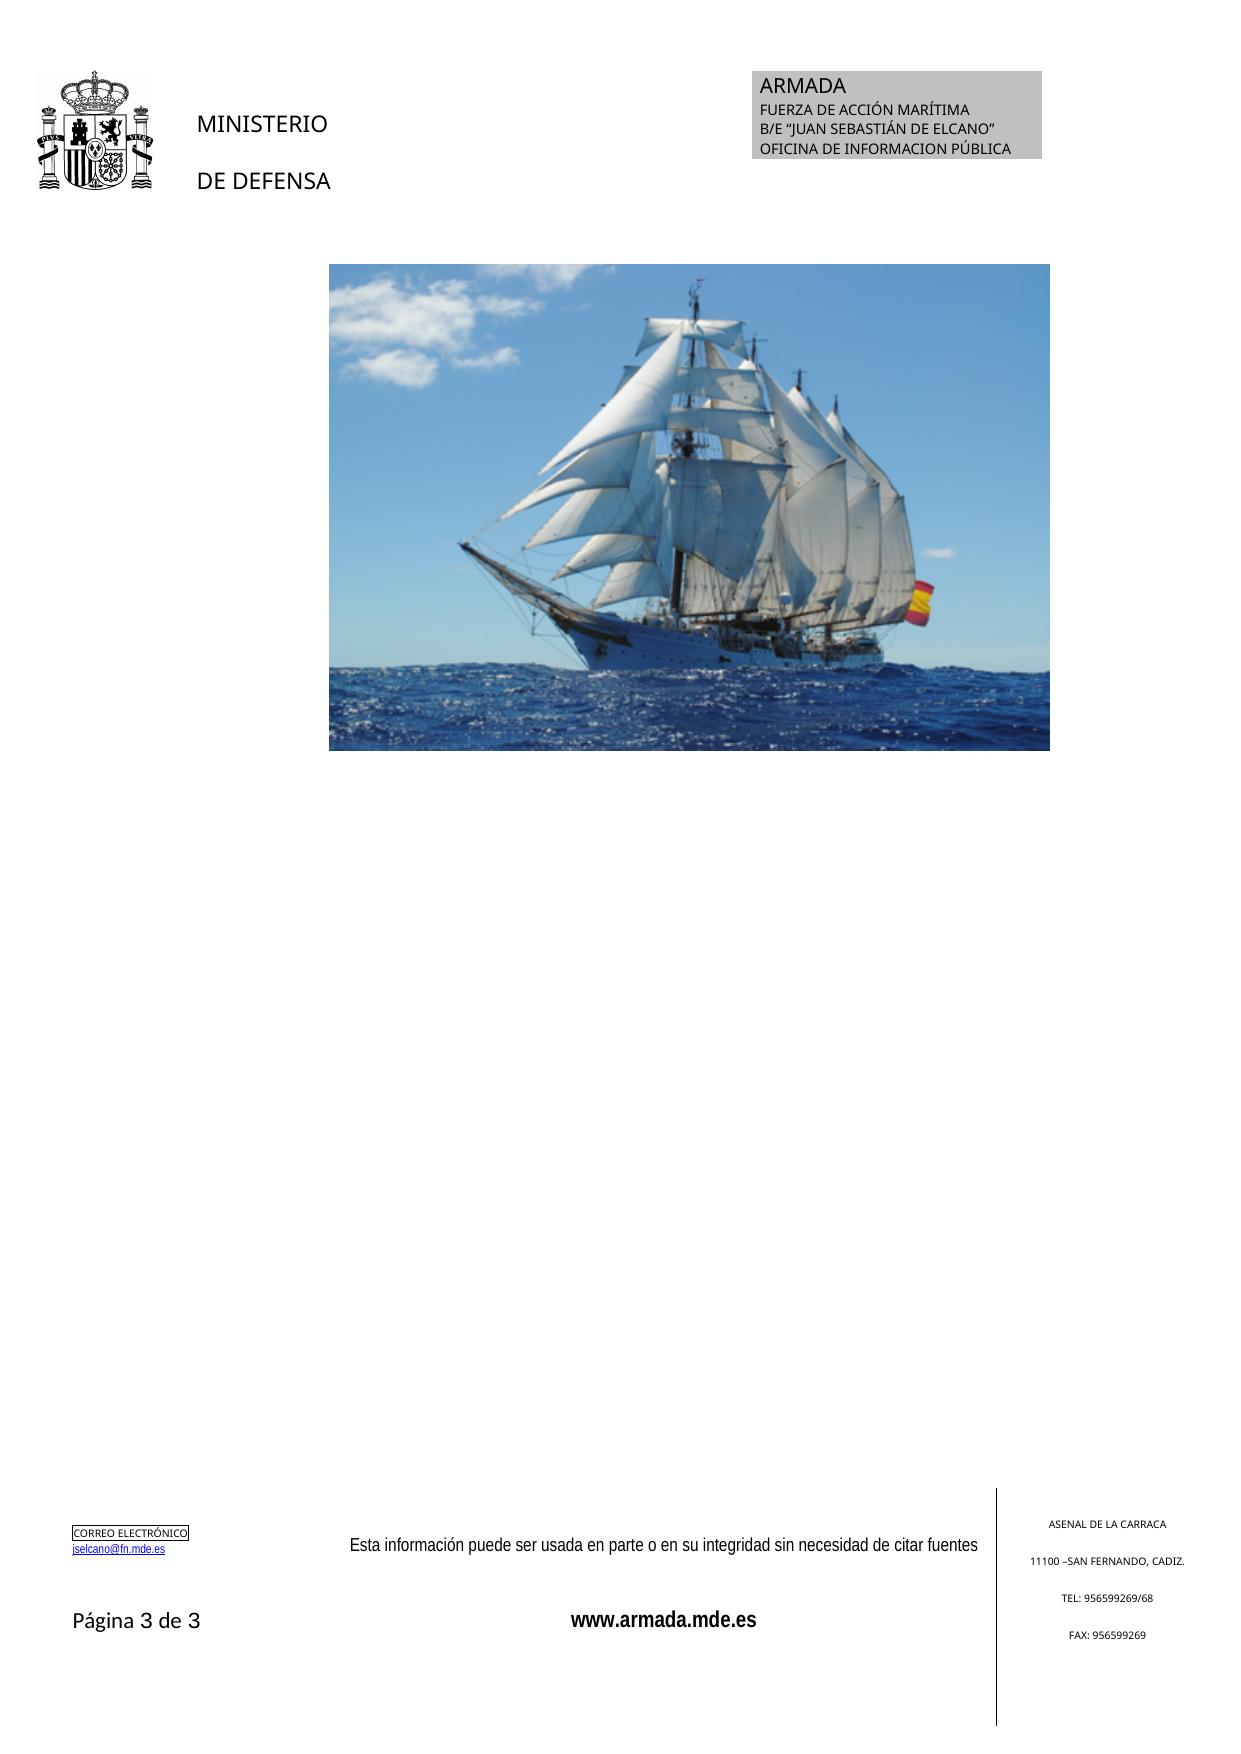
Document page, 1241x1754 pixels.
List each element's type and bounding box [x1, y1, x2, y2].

picture [35, 70, 155, 193]
picture [329, 264, 1050, 751]
